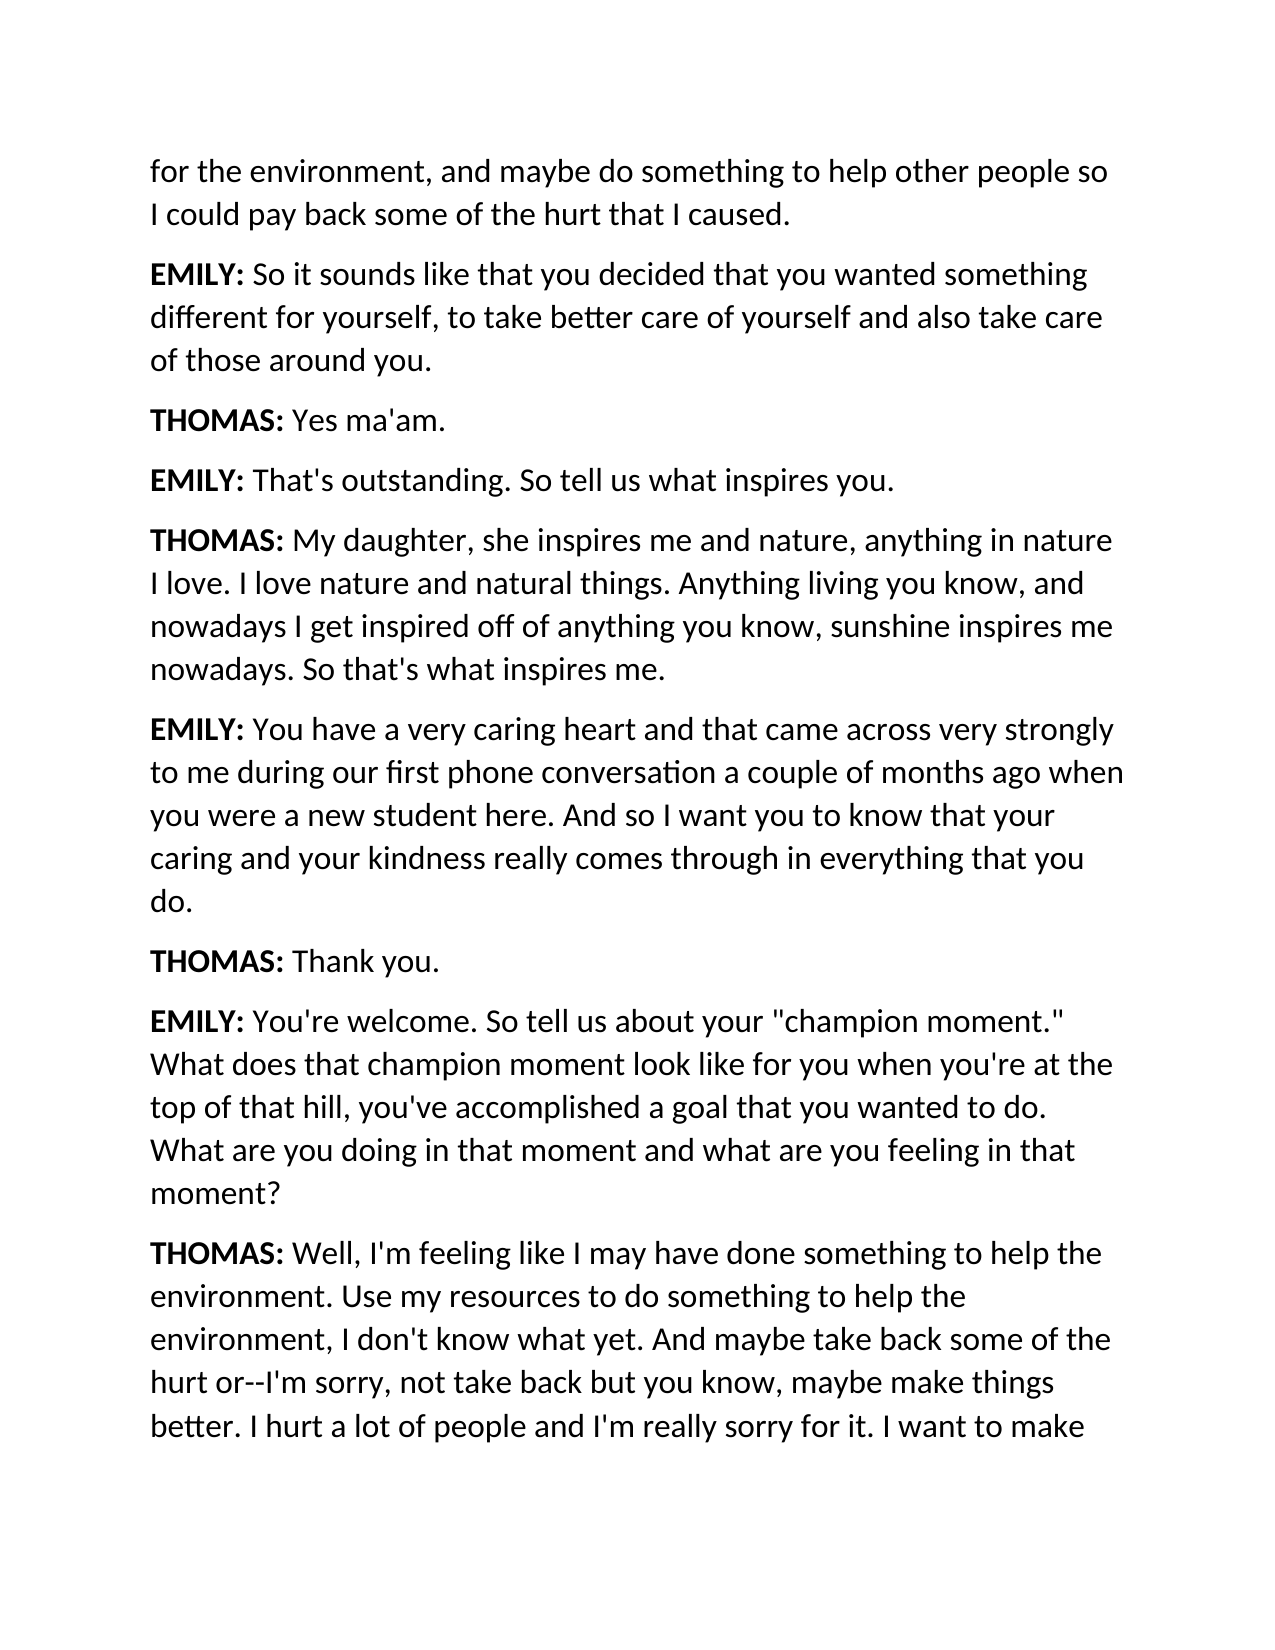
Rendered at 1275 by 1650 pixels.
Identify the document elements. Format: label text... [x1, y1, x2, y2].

text EMILY: So it sounds like that you decided that you wanted something different for yourself, to take better care of yourself and also take care of those around you. [150, 253, 1125, 380]
text THOMAS: My daughter, she inspires me and nature, anything in nature I love. I love nature and natural things. Anything living you know, and nowadays I get inspired off of anything you know, sunshine inspires me nowadays. So that's what inspires me. [150, 518, 1125, 689]
text EMILY: That's outstanding. So tell us what inspires you. [150, 459, 1125, 499]
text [150, 150, 1125, 234]
text THOMAS: Thank you. [150, 940, 1125, 981]
text EMILY: You're welcome. So tell us about your "champion moment." What does that champion moment look like for you when you're at the top of that hill, you've accomplished a goal that you wanted to do. What are you doing in that moment and what are you feeling in that moment? [150, 1000, 1125, 1213]
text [150, 1232, 1125, 1445]
text EMILY: You have a very caring heart and that came across very strongly to me during our first phone conversation a couple of months ago when you were a new student here. And so I want you to know that your caring and your kindness really comes through in everything that you do. [150, 708, 1125, 921]
text THOMAS: Yes ma'am. [150, 399, 1125, 440]
